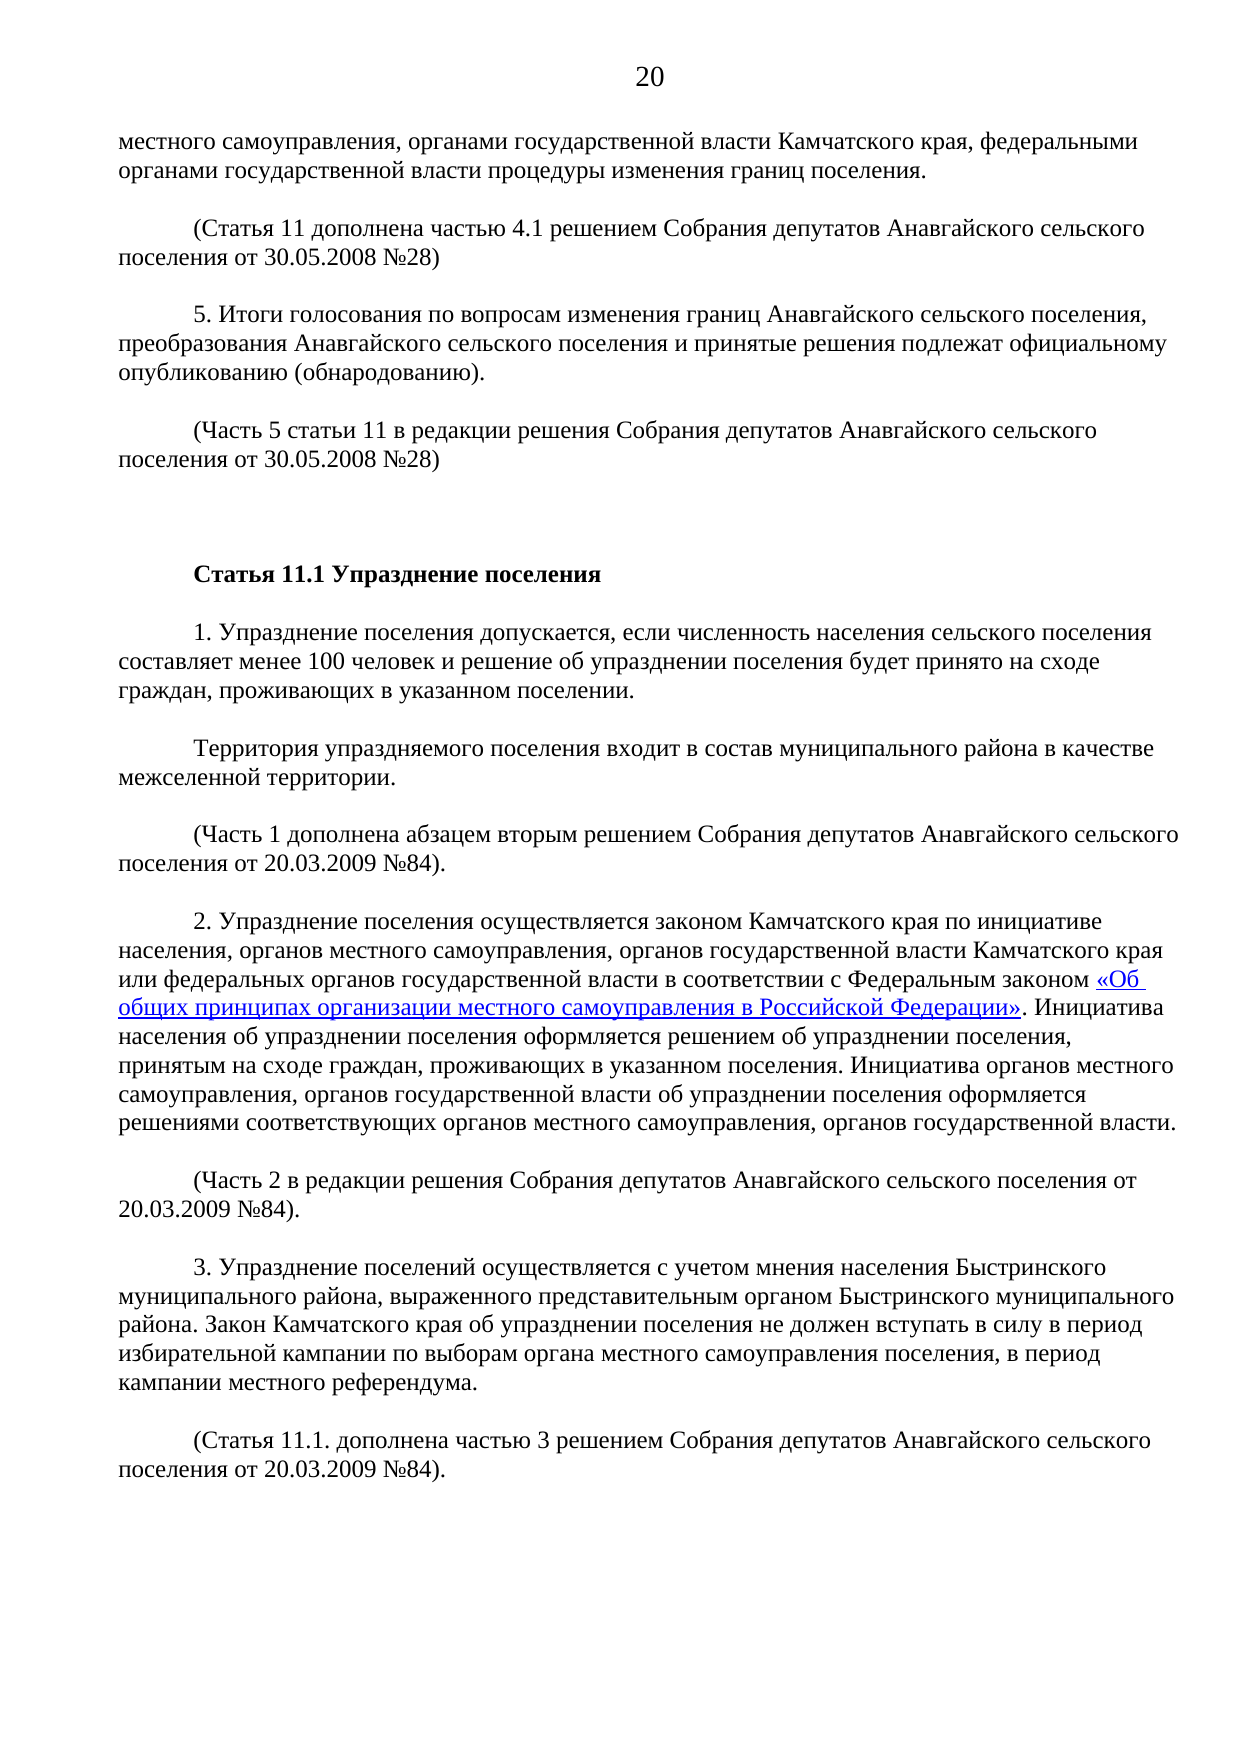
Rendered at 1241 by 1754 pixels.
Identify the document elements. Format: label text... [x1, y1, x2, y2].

text (Статья 11.1. дополнена частью 3 решением Собрания депутатов Анавгайского сельского поселения от 20.03.2009 №84). [118, 1425, 1181, 1482]
text 5. Итоги голосования по вопросам изменения границ Анавгайского сельского поселения, преобразования Анавгайского сельского поселения и принятые решения подлежат официальному опубликованию (обнародованию). [118, 299, 1181, 386]
text (Статья 11 дополнена частью 4.1 решением Собрания депутатов Анавгайского сельского поселения от 30.05.2008 №28) [118, 213, 1181, 270]
text 1. Упразднение поселения допускается, если численность населения сельского поселения составляет менее 100 человек и решение об упразднении поселения будет принято на сходе граждан, проживающих в указанном поселении. [118, 617, 1181, 704]
text Статья 11.1 Упразднение поселения [118, 559, 1181, 588]
text 3. Упразднение поселений осуществляется с учетом мнения населения Быстринского муниципального района, выраженного представительным органом Быстринского муниципального района. Закон Камчатского края об упразднении поселения не должен вступать в силу в период избирательной кампании по выборам органа местного самоуправления поселения, в период кампании местного референдума. [118, 1252, 1181, 1396]
text Территория упраздняемого поселения входит в состав муниципального района в качестве межселенной территории. [118, 733, 1181, 790]
text (Часть 2 в редакции решения Собрания депутатов Анавгайского сельского поселения от 20.03.2009 №84). [118, 1165, 1181, 1223]
text 2. Упразднение поселения осуществляется законом Камчатского края по инициативе населения, органов местного самоуправления, органов государственной власти Камчатского края или федеральных органов государственной власти в соответствии с Федеральным законом «Об общих принципах организации местного самоуправления в Российской Федерации». Инициатива населения об упразднении поселения оформляется решением об упразднении поселения, принятым на сходе граждан, проживающих в указанном поселения. Инициатива органов местного самоуправления, органов государственной власти об упразднении поселения оформляется решениями соответствующих органов местного самоуправления, органов государственной власти. [118, 906, 1181, 1136]
text (Часть 5 статьи 11 в редакции решения Собрания депутатов Анавгайского сельского поселения от 30.05.2008 №28) [118, 415, 1181, 472]
text (Часть 1 дополнена абзацем вторым решением Собрания депутатов Анавгайского сельского поселения от 20.03.2009 №84). [118, 819, 1181, 877]
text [118, 126, 1181, 184]
